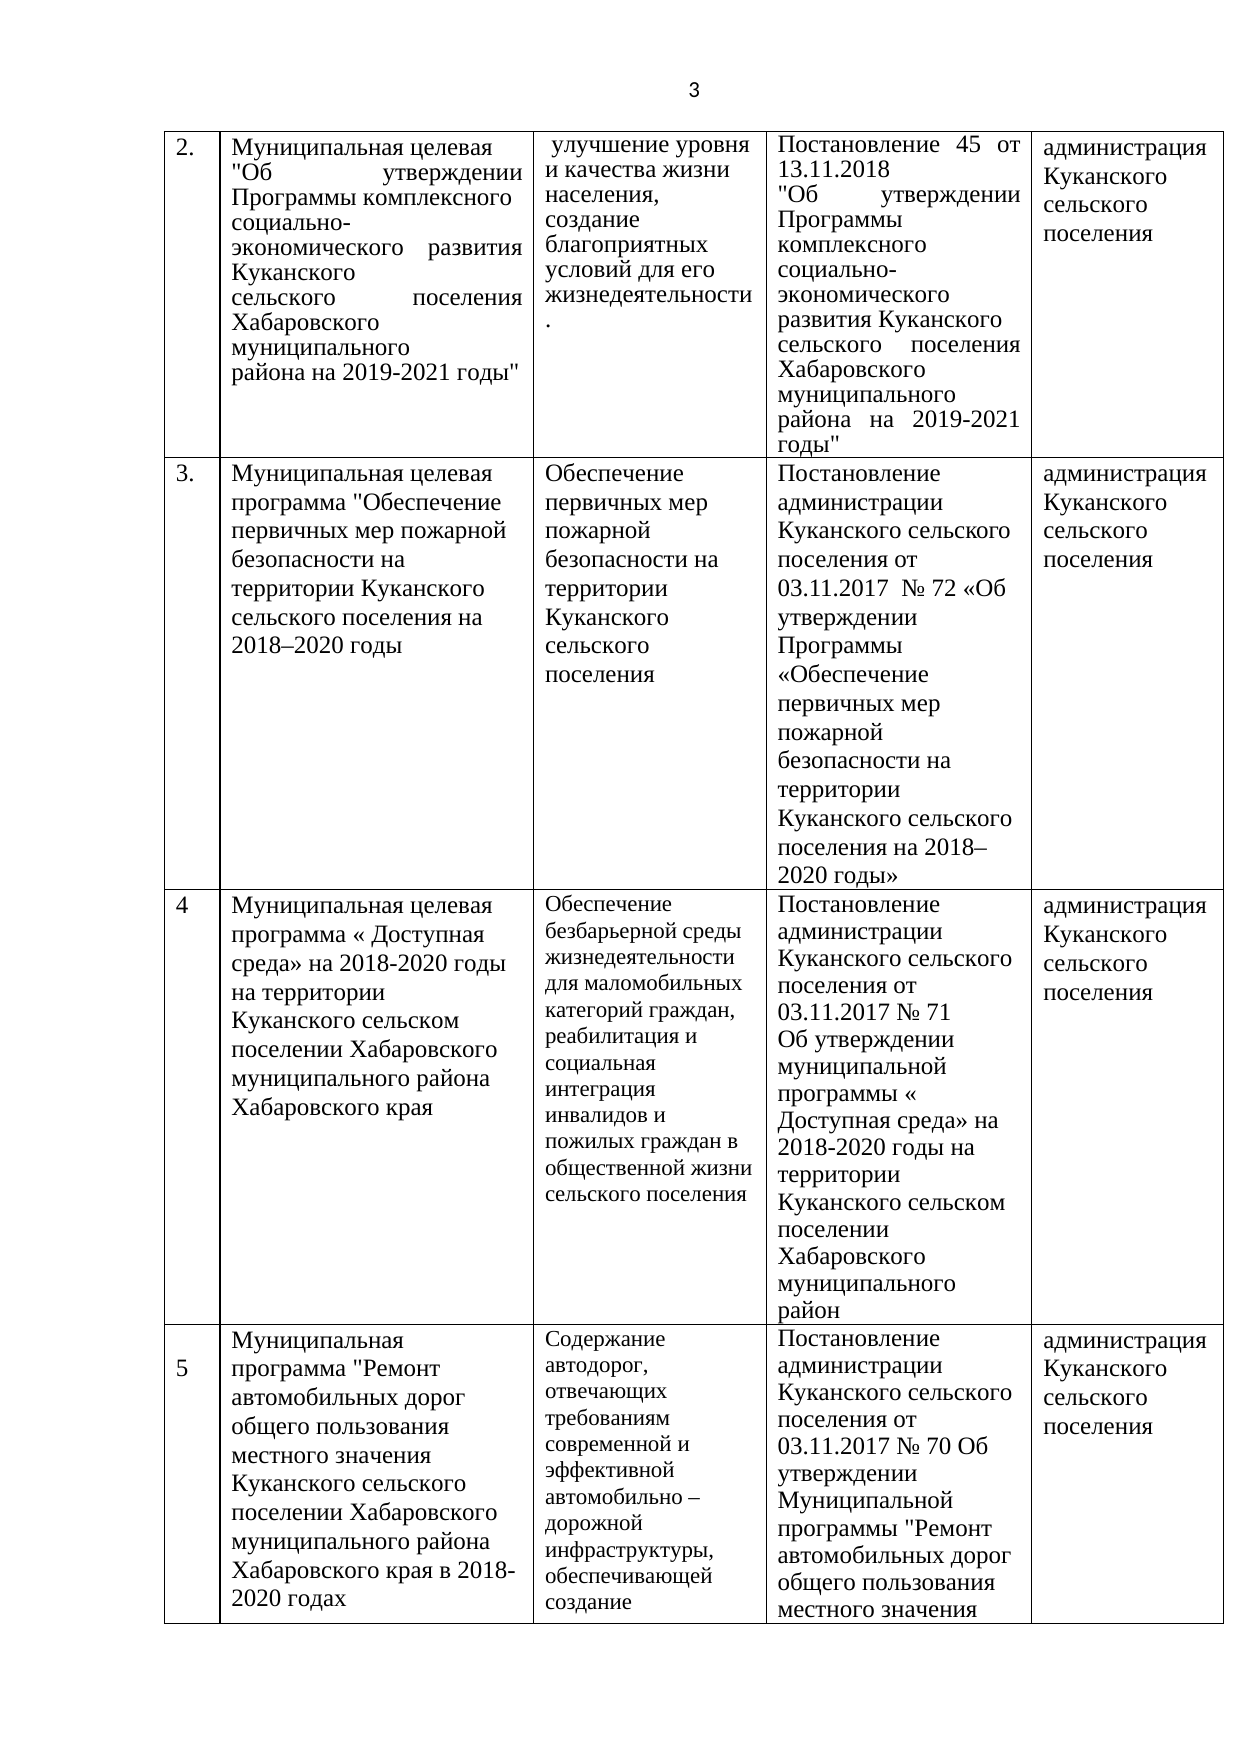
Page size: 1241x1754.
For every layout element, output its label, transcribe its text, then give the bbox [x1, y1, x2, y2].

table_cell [767, 1325, 1031, 1623]
table_cell администрация Куканского сельского поселения [1032, 458, 1223, 889]
table_cell 3. [165, 458, 219, 889]
table_cell Муниципальная целевая "Об утверждении Программы комплексного социально-экономического развития Куканского сельского поселения Хабаровского муниципального района на 2019-2021 годы" [221, 132, 533, 457]
table_cell 4 [165, 890, 219, 1324]
table_cell 2. [165, 132, 219, 457]
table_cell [534, 1325, 766, 1623]
table_cell Постановление администрации Куканского сельского поселения от 03.11.2017 № 72 «Об утверждении Программы «Обеспечение первичных мер пожарной безопасности на территории Куканского сельского поселения на 2018–2020 годы» [767, 458, 1031, 889]
table_cell администрация Куканского сельского поселения [1032, 890, 1223, 1324]
table_cell улучшение уровня и качества жизни населения, создание благоприятных условий для его жизнедеятельности. [534, 132, 766, 457]
table_cell Обеспечение первичных мер пожарной безопасности на территории Куканского сельского поселения [534, 458, 766, 889]
table_cell Обеспечение безбарьерной среды жизнедеятельности для маломобильных категорий граждан, реабилитация и социальная интеграция инвалидов и пожилых граждан в общественной жизни сельского поселения [534, 890, 766, 1324]
table_cell Постановление 45 от 13.11.2018 "Об утверждении Программы комплексного социально-экономического развития Куканского сельского поселения Хабаровского муниципального района на 2019-2021 годы" [767, 132, 1031, 457]
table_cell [1032, 1325, 1223, 1623]
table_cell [221, 1325, 533, 1623]
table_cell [1032, 132, 1223, 457]
table_cell Муниципальная целевая программа "Обеспечение первичных мер пожарной безопасности на территории Куканского сельского поселения на 2018–2020 годы [221, 458, 533, 889]
table_cell 5 [165, 1325, 219, 1623]
table_cell Муниципальная целевая программа « Доступная среда» на 2018-2020 годы на территории Куканского сельском поселении Хабаровского муниципального района Хабаровского края [221, 890, 533, 1324]
table_cell Постановление администрации Куканского сельского поселения от 03.11.2017 № 71 Об утверждении муниципальной программы « Доступная среда» на 2018-2020 годы на территории Куканского сельском поселении Хабаровского муниципального район [767, 890, 1031, 1324]
